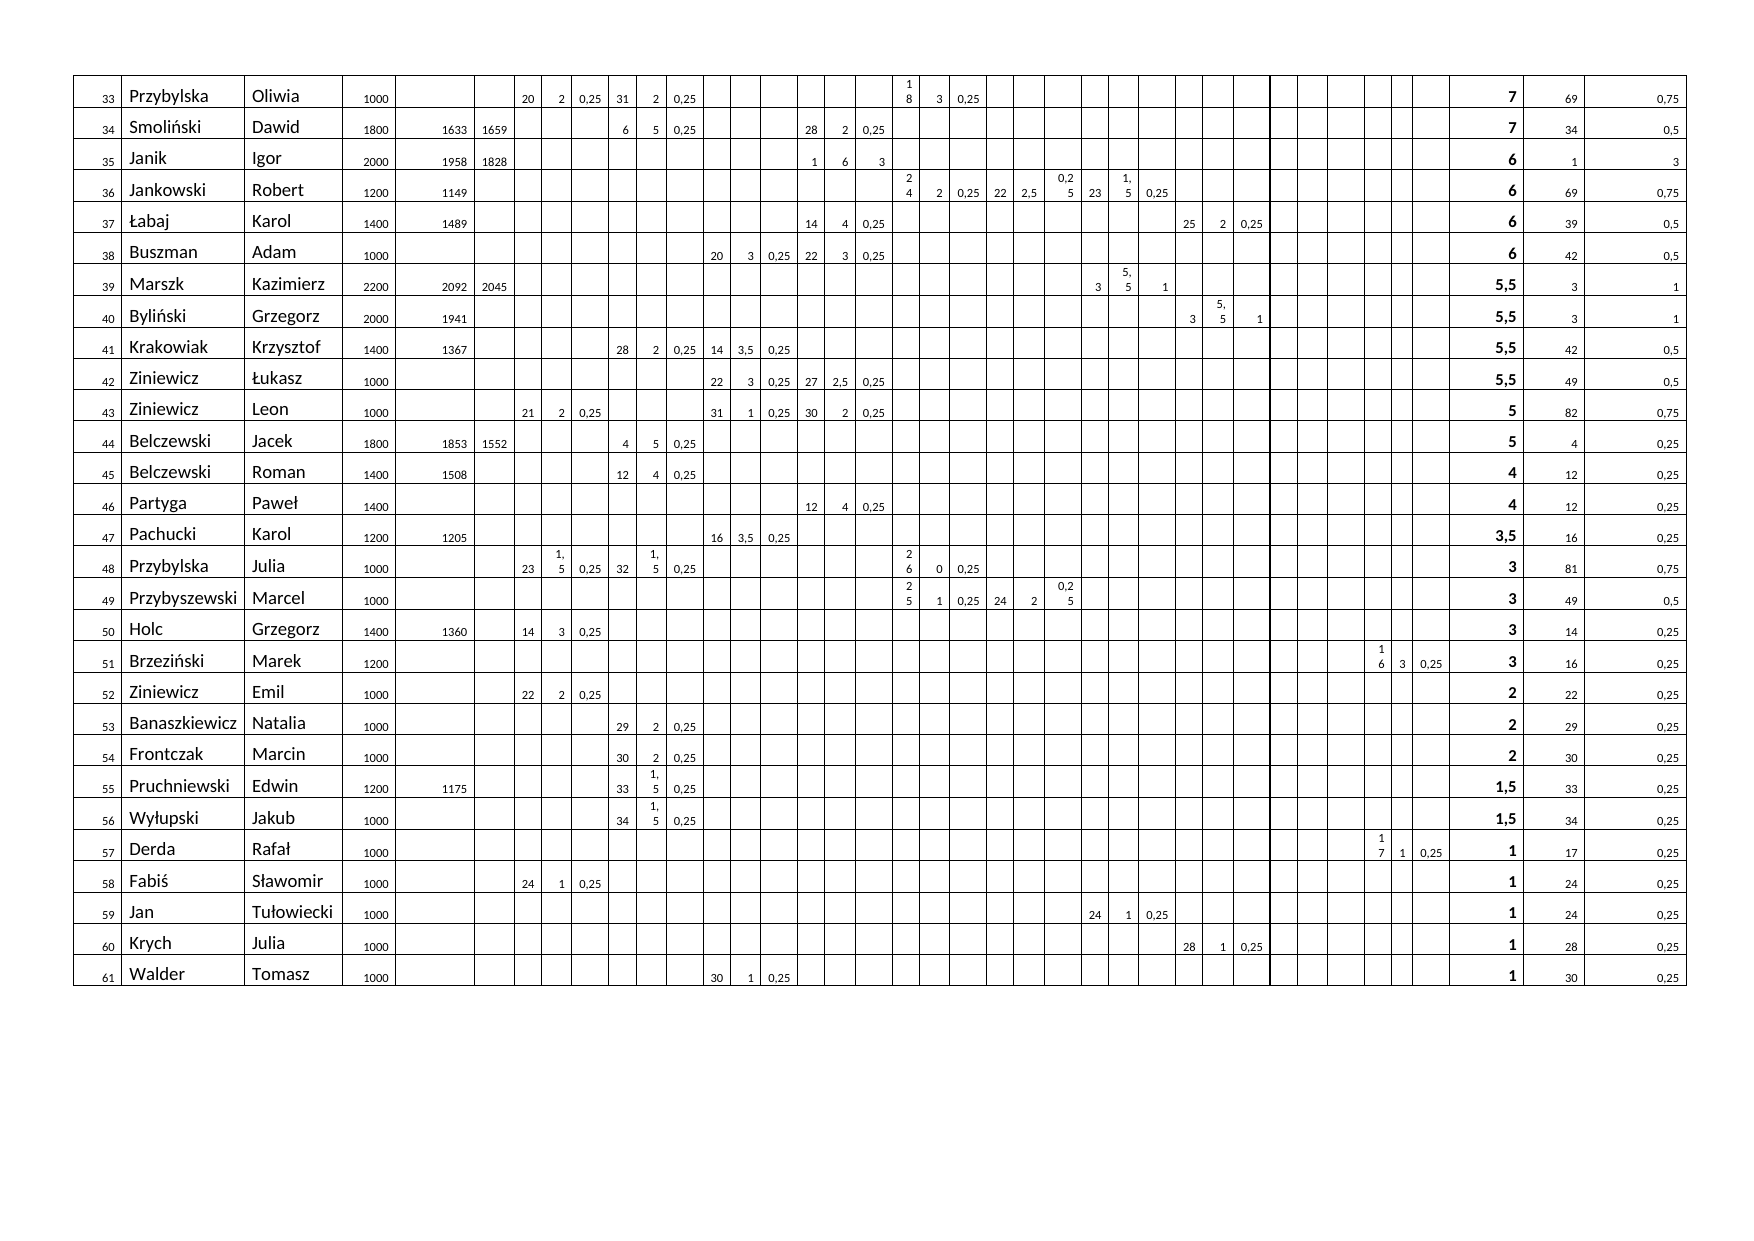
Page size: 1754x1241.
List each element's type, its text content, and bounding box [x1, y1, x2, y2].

table_cell [950, 924, 986, 954]
table_cell [1392, 139, 1412, 169]
table_cell [1365, 766, 1391, 797]
table_cell [475, 453, 514, 483]
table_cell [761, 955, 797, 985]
table_cell [1045, 390, 1081, 420]
table_cell [1298, 202, 1327, 232]
table_cell [475, 515, 514, 545]
table_cell 3 [1450, 578, 1523, 609]
table_cell [1271, 202, 1297, 232]
table_cell Ziniewicz [122, 390, 244, 420]
table_cell [396, 390, 474, 420]
table_cell 1,5 [637, 546, 666, 577]
table_cell [950, 453, 986, 483]
table_cell [1328, 139, 1364, 169]
table_cell [1234, 546, 1269, 577]
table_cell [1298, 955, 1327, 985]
table_cell [1203, 484, 1233, 514]
table_cell [1365, 578, 1391, 609]
table_cell [1176, 641, 1202, 672]
table_cell [856, 264, 892, 295]
table_cell [920, 233, 949, 263]
table_cell 0,25 [856, 484, 892, 514]
table_cell 56 [74, 798, 121, 829]
table_cell [1045, 421, 1081, 452]
table_cell 37 [74, 202, 121, 232]
table_cell [1298, 546, 1327, 577]
table_cell 59 [74, 893, 121, 923]
table_cell [856, 453, 892, 483]
table_cell [950, 264, 986, 295]
table_cell [1109, 641, 1138, 672]
table_cell [515, 766, 541, 797]
table_cell 0,25 [1585, 641, 1686, 672]
table_cell [761, 766, 797, 797]
table_cell 49 [1524, 359, 1584, 389]
table_cell [1045, 924, 1081, 954]
table_cell [1234, 390, 1269, 420]
table_cell [731, 924, 760, 954]
table_cell 0,25 [1234, 202, 1269, 232]
table_cell Jan [122, 893, 244, 923]
table_cell Smoliński [122, 108, 244, 138]
table_cell 1 [1450, 830, 1523, 860]
table_cell [1328, 453, 1364, 483]
table_cell Natalia [245, 704, 342, 734]
table_cell [856, 578, 892, 609]
table_cell [920, 641, 949, 672]
table_cell [825, 893, 855, 923]
table_cell [1365, 264, 1391, 295]
table_cell [609, 233, 636, 263]
table_cell 69 [1524, 170, 1584, 201]
table_cell [1365, 202, 1391, 232]
table_cell [1082, 328, 1108, 358]
table_cell Jankowski [122, 170, 244, 201]
table_cell [893, 861, 919, 892]
table_cell [798, 421, 824, 452]
table_cell [637, 202, 666, 232]
table_cell [1392, 170, 1412, 201]
table_cell 38 [74, 233, 121, 263]
table_cell [950, 390, 986, 420]
table_cell [950, 673, 986, 703]
table_cell Grzegorz [245, 610, 342, 640]
table_cell [542, 766, 571, 797]
table_cell [475, 830, 514, 860]
table_cell 1400 [343, 328, 395, 358]
table_cell [704, 704, 730, 734]
table_cell [704, 264, 730, 295]
table_cell [1045, 893, 1081, 923]
table_cell 7 [1450, 108, 1523, 138]
table_cell [856, 515, 892, 545]
table_cell [1271, 830, 1297, 860]
table_cell [1234, 264, 1269, 295]
table_cell [1139, 359, 1175, 389]
table_cell [475, 76, 514, 107]
table_cell [798, 924, 824, 954]
table_cell [950, 421, 986, 452]
table_cell 3 [1450, 610, 1523, 640]
table_cell [475, 673, 514, 703]
table_cell [475, 924, 514, 954]
table_cell [798, 673, 824, 703]
table_cell 3 [1392, 641, 1412, 672]
table_cell [542, 830, 571, 860]
table_cell 1489 [396, 202, 474, 232]
table_cell 1367 [396, 328, 474, 358]
table_cell 1508 [396, 453, 474, 483]
table_cell [856, 704, 892, 734]
table_cell [475, 861, 514, 892]
table_cell 28 [798, 108, 824, 138]
table_cell 0,5 [1585, 578, 1686, 609]
table_cell [609, 673, 636, 703]
table_cell [1203, 170, 1233, 201]
table_cell [1234, 673, 1269, 703]
table_cell [1365, 421, 1391, 452]
table_cell [1298, 484, 1327, 514]
table_cell [1413, 170, 1449, 201]
table_cell [893, 641, 919, 672]
table_cell [1413, 610, 1449, 640]
table_cell [475, 484, 514, 514]
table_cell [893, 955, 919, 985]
table_cell [1298, 328, 1327, 358]
table_cell [1014, 139, 1044, 169]
table_cell [950, 610, 986, 640]
table_cell [1328, 830, 1364, 860]
table_cell [1109, 830, 1138, 860]
table_cell [1176, 861, 1202, 892]
table_cell [1298, 264, 1327, 295]
table_cell [761, 578, 797, 609]
table_cell [1328, 924, 1364, 954]
table_cell [1234, 641, 1269, 672]
table_cell [856, 421, 892, 452]
table_cell Dawid [245, 108, 342, 138]
table_cell 34 [609, 798, 636, 829]
table_cell [704, 453, 730, 483]
table_cell [1365, 924, 1391, 954]
table_cell [1328, 202, 1364, 232]
table_cell 3 [920, 76, 949, 107]
table_cell [1082, 735, 1108, 765]
table_cell [1082, 641, 1108, 672]
table_cell [1109, 924, 1138, 954]
table_cell [1365, 798, 1391, 829]
table_cell [1109, 421, 1138, 452]
table_cell [1176, 515, 1202, 545]
table_cell [1392, 546, 1412, 577]
table_cell [825, 924, 855, 954]
table_cell 0,25 [667, 798, 703, 829]
table_cell [987, 641, 1013, 672]
table_cell [1298, 108, 1327, 138]
table_cell [1298, 390, 1327, 420]
table_cell [1392, 76, 1412, 107]
table_cell [542, 233, 571, 263]
table_cell Brzeziński [122, 641, 244, 672]
table_cell [1413, 515, 1449, 545]
table_cell [987, 484, 1013, 514]
table_cell [761, 264, 797, 295]
table_cell [987, 390, 1013, 420]
table_cell [1014, 359, 1044, 389]
table_cell [667, 578, 703, 609]
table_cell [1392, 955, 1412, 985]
table_cell [515, 484, 541, 514]
table_cell [731, 735, 760, 765]
table_cell [667, 641, 703, 672]
table_cell [987, 830, 1013, 860]
table_cell 1360 [396, 610, 474, 640]
table_cell [1176, 766, 1202, 797]
table_cell [609, 139, 636, 169]
table_cell [1014, 610, 1044, 640]
table_cell [637, 830, 666, 860]
table_cell [1392, 453, 1412, 483]
table_cell [1203, 641, 1233, 672]
table_cell [609, 861, 636, 892]
table_cell [1045, 484, 1081, 514]
table_cell [704, 893, 730, 923]
table_cell [1203, 328, 1233, 358]
table_cell [1045, 546, 1081, 577]
table_cell [761, 830, 797, 860]
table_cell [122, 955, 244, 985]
table_cell [1203, 578, 1233, 609]
table_cell [1139, 515, 1175, 545]
table_cell [1271, 139, 1297, 169]
table_cell [572, 202, 608, 232]
table_cell Paweł [245, 484, 342, 514]
table_cell [731, 798, 760, 829]
table_cell [475, 704, 514, 734]
table_cell 2 [1450, 673, 1523, 703]
table_cell [798, 296, 824, 327]
table_cell [704, 484, 730, 514]
table_cell 3 [1450, 546, 1523, 577]
table_cell [893, 359, 919, 389]
table_cell [1413, 735, 1449, 765]
table_cell [731, 421, 760, 452]
table_cell 5 [637, 108, 666, 138]
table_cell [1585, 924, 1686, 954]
table_cell [825, 76, 855, 107]
table_cell [475, 735, 514, 765]
table_cell [1271, 924, 1297, 954]
table_cell [1392, 359, 1412, 389]
table_cell [950, 735, 986, 765]
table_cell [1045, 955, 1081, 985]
table_cell 1958 [396, 139, 474, 169]
table_cell [1082, 766, 1108, 797]
table_cell 1 [1203, 924, 1233, 954]
table_cell 2 [637, 76, 666, 107]
table_cell 0,75 [1585, 76, 1686, 107]
table_cell [893, 798, 919, 829]
table_cell [1234, 170, 1269, 201]
table_cell 0,25 [1585, 704, 1686, 734]
table_cell [515, 139, 541, 169]
table_cell 2,5 [825, 359, 855, 389]
table_cell [950, 484, 986, 514]
table_cell [1139, 233, 1175, 263]
table_cell [1203, 108, 1233, 138]
table_cell 0,25 [856, 390, 892, 420]
table_cell [609, 390, 636, 420]
table_cell [825, 515, 855, 545]
table_cell [1392, 296, 1412, 327]
table_cell 53 [74, 704, 121, 734]
table_cell Grzegorz [245, 296, 342, 327]
table_cell [1271, 453, 1297, 483]
table_cell [1176, 484, 1202, 514]
table_cell 30 [1524, 735, 1584, 765]
table_cell [515, 924, 541, 954]
table_cell [542, 421, 571, 452]
table_cell [1328, 264, 1364, 295]
table_cell [893, 893, 919, 923]
table_cell [1045, 202, 1081, 232]
table_cell [637, 264, 666, 295]
table_cell 0,25 [761, 390, 797, 420]
table_cell [704, 108, 730, 138]
table_cell [475, 233, 514, 263]
table_cell 36 [74, 170, 121, 201]
table_cell [1014, 673, 1044, 703]
table_cell 1 [1524, 139, 1584, 169]
table_cell 0,25 [1585, 673, 1686, 703]
table_cell 1,5 [1109, 170, 1138, 201]
table_cell [542, 578, 571, 609]
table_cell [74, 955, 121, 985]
table_cell Krakowiak [122, 328, 244, 358]
table_cell [1234, 139, 1269, 169]
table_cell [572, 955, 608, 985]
table_cell 1000 [343, 546, 395, 577]
table_cell Fabiś [122, 861, 244, 892]
table_cell 0,25 [1234, 924, 1269, 954]
table_cell 4 [637, 453, 666, 483]
table_cell [704, 139, 730, 169]
table_cell [1271, 484, 1297, 514]
table_cell [572, 108, 608, 138]
table_cell 1800 [343, 108, 395, 138]
table_cell [731, 108, 760, 138]
table_cell 2092 [396, 264, 474, 295]
table_cell Marcel [245, 578, 342, 609]
table_cell 5,5 [1450, 359, 1523, 389]
table_cell 0,75 [1585, 170, 1686, 201]
table_cell [731, 893, 760, 923]
table_cell [609, 641, 636, 672]
table_cell 1 [1585, 264, 1686, 295]
table_cell [667, 924, 703, 954]
table_cell [1203, 798, 1233, 829]
table_cell [1413, 893, 1449, 923]
table_cell 2,5 [1014, 170, 1044, 201]
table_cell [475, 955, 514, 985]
table_cell [920, 421, 949, 452]
table_cell [1413, 108, 1449, 138]
table_cell [893, 924, 919, 954]
table_cell [637, 484, 666, 514]
table_cell [1392, 766, 1412, 797]
table_cell [1139, 704, 1175, 734]
table_cell 12 [1524, 484, 1584, 514]
table_cell [704, 170, 730, 201]
table_cell [396, 735, 474, 765]
table_cell [1082, 546, 1108, 577]
table_cell 2000 [343, 139, 395, 169]
table_cell [1014, 515, 1044, 545]
table_cell [1234, 704, 1269, 734]
table_cell 16 [1365, 641, 1391, 672]
table_cell [761, 641, 797, 672]
table_cell [987, 76, 1013, 107]
table_cell [1014, 202, 1044, 232]
table_cell [1082, 861, 1108, 892]
table_cell 0,25 [572, 610, 608, 640]
table_cell [825, 766, 855, 797]
table_cell [798, 641, 824, 672]
table_cell [1365, 328, 1391, 358]
table_cell [1176, 233, 1202, 263]
table_cell [572, 233, 608, 263]
table_cell 24 [893, 170, 919, 201]
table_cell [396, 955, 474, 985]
table_cell [1298, 515, 1327, 545]
table_cell [798, 264, 824, 295]
table_cell 0,25 [856, 359, 892, 389]
table_cell [893, 673, 919, 703]
table_cell [542, 735, 571, 765]
table_cell 0,75 [1585, 390, 1686, 420]
table_cell [1328, 359, 1364, 389]
table_cell 0,5 [1585, 233, 1686, 263]
table_cell [1365, 893, 1391, 923]
table_cell 0,25 [572, 546, 608, 577]
table_cell [1271, 328, 1297, 358]
table_cell [609, 515, 636, 545]
table_cell [637, 578, 666, 609]
table_cell 2 [637, 704, 666, 734]
table_cell [761, 893, 797, 923]
table_cell [1271, 515, 1297, 545]
table_cell [856, 830, 892, 860]
table_cell 2 [1450, 735, 1523, 765]
table_cell [1392, 202, 1412, 232]
table_cell 0,25 [950, 170, 986, 201]
table_cell 2 [920, 170, 949, 201]
table_cell [1109, 673, 1138, 703]
table_cell [1139, 390, 1175, 420]
table_cell 3,5 [731, 328, 760, 358]
table_cell [761, 76, 797, 107]
table_cell [637, 610, 666, 640]
table_cell [667, 233, 703, 263]
table_cell [1328, 673, 1364, 703]
table_cell 5 [1450, 421, 1523, 452]
table_cell [1014, 76, 1044, 107]
table_cell 39 [74, 264, 121, 295]
table_cell [1271, 421, 1297, 452]
table_cell 14 [704, 328, 730, 358]
table_cell 52 [74, 673, 121, 703]
table_cell [542, 139, 571, 169]
table_cell 0,5 [1585, 108, 1686, 138]
table_cell [1203, 893, 1233, 923]
table_cell [1328, 328, 1364, 358]
table_cell [1014, 924, 1044, 954]
table_cell 20 [515, 76, 541, 107]
table_cell [1014, 546, 1044, 577]
table_cell [1203, 861, 1233, 892]
table_cell [1045, 233, 1081, 263]
table_cell 12 [609, 453, 636, 483]
table_cell [825, 641, 855, 672]
table_cell [1234, 610, 1269, 640]
table_cell [1298, 830, 1327, 860]
table_cell [572, 766, 608, 797]
table_cell 1,5 [1450, 798, 1523, 829]
table_cell [1328, 108, 1364, 138]
table_cell 0,25 [1585, 798, 1686, 829]
table_cell [1271, 296, 1297, 327]
table_cell 42 [1524, 328, 1584, 358]
table_cell [1109, 515, 1138, 545]
table_cell [475, 390, 514, 420]
table_cell [856, 735, 892, 765]
table_cell 27 [798, 359, 824, 389]
table_cell 0,25 [1585, 766, 1686, 797]
table_cell [1413, 390, 1449, 420]
table_cell [542, 798, 571, 829]
table_cell [1045, 108, 1081, 138]
table_cell [1203, 673, 1233, 703]
table_cell [1082, 673, 1108, 703]
table_cell [475, 610, 514, 640]
table_cell [515, 170, 541, 201]
table_cell [987, 924, 1013, 954]
table_cell [667, 673, 703, 703]
table_cell 16 [1524, 515, 1584, 545]
table_cell Roman [245, 453, 342, 483]
table_cell 1 [1234, 296, 1269, 327]
table_cell [704, 76, 730, 107]
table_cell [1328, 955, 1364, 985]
table_cell 42 [1524, 233, 1584, 263]
table_cell [825, 264, 855, 295]
table_cell [1082, 233, 1108, 263]
table_cell 4 [609, 421, 636, 452]
table_cell 2 [1014, 578, 1044, 609]
table_cell [1328, 766, 1364, 797]
table_cell [825, 830, 855, 860]
table_cell 0,25 [1585, 735, 1686, 765]
table_cell Buszman [122, 233, 244, 263]
table_cell [950, 798, 986, 829]
table_cell Belczewski [122, 421, 244, 452]
table_cell [1139, 766, 1175, 797]
table_cell [893, 515, 919, 545]
table_cell 1633 [396, 108, 474, 138]
table_cell 3 [542, 610, 571, 640]
table_cell [637, 359, 666, 389]
table_cell [1328, 421, 1364, 452]
table_cell [893, 264, 919, 295]
table_cell [396, 704, 474, 734]
table_cell [1234, 830, 1269, 860]
table_cell 1000 [343, 924, 395, 954]
table_cell [1298, 893, 1327, 923]
table_cell Oliwia [245, 76, 342, 107]
table_cell [637, 924, 666, 954]
table_cell 0,25 [950, 546, 986, 577]
table_cell 5,5 [1450, 264, 1523, 295]
table_cell [1176, 673, 1202, 703]
table_cell [761, 421, 797, 452]
table_cell 0,25 [1585, 453, 1686, 483]
table_cell [761, 735, 797, 765]
table_cell [987, 735, 1013, 765]
table_cell [856, 328, 892, 358]
table_cell [1392, 108, 1412, 138]
table_cell [761, 108, 797, 138]
table_cell [637, 673, 666, 703]
table_cell [1109, 546, 1138, 577]
table_cell Belczewski [122, 453, 244, 483]
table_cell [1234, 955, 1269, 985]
table_cell 0,25 [667, 546, 703, 577]
table_cell [1328, 578, 1364, 609]
table_cell 2 [637, 735, 666, 765]
table_cell 22 [1524, 673, 1584, 703]
table_cell Marszk [122, 264, 244, 295]
table_cell [704, 578, 730, 609]
table_cell [1082, 484, 1108, 514]
table_cell Krzysztof [245, 328, 342, 358]
table_cell 6 [825, 139, 855, 169]
table_cell [920, 673, 949, 703]
table_cell 22 [987, 170, 1013, 201]
table_cell [1328, 641, 1364, 672]
table_cell Tułowiecki [245, 893, 342, 923]
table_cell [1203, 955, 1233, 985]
table_cell [893, 766, 919, 797]
table_cell 23 [515, 546, 541, 577]
table_cell [761, 673, 797, 703]
table_cell [893, 421, 919, 452]
table_cell [1271, 735, 1297, 765]
table_cell [798, 578, 824, 609]
table_cell 0,25 [1585, 421, 1686, 452]
table_cell Karol [245, 202, 342, 232]
table_cell [1298, 76, 1327, 107]
table_cell [1298, 139, 1327, 169]
table_cell [1139, 453, 1175, 483]
table_cell [1271, 766, 1297, 797]
table_cell 49 [1524, 578, 1584, 609]
table_cell [950, 893, 986, 923]
table_cell [1234, 578, 1269, 609]
table_cell [1392, 264, 1412, 295]
table_cell [704, 924, 730, 954]
table_cell 0,25 [572, 76, 608, 107]
table_cell [1298, 296, 1327, 327]
table_cell [987, 704, 1013, 734]
table_cell [1392, 735, 1412, 765]
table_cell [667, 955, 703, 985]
table_cell [542, 108, 571, 138]
table_cell [667, 484, 703, 514]
table_cell [1392, 233, 1412, 263]
table_cell 6 [1450, 139, 1523, 169]
table_cell [637, 233, 666, 263]
table_cell [475, 202, 514, 232]
table_cell [1176, 264, 1202, 295]
table_cell [637, 893, 666, 923]
table_cell [1413, 264, 1449, 295]
table_cell [542, 704, 571, 734]
table_cell 0,25 [667, 766, 703, 797]
table_cell [950, 139, 986, 169]
table_cell [572, 264, 608, 295]
table_cell Frontczak [122, 735, 244, 765]
table_cell [1271, 264, 1297, 295]
table_cell [950, 233, 986, 263]
table_cell [798, 830, 824, 860]
table_cell Pruchniewski [122, 766, 244, 797]
table_cell [1139, 924, 1175, 954]
table_cell [987, 328, 1013, 358]
table_cell [1139, 735, 1175, 765]
table_cell 4 [1524, 421, 1584, 452]
table_cell Ziniewicz [122, 673, 244, 703]
table_cell [1109, 233, 1138, 263]
table_cell [1413, 233, 1449, 263]
table_cell Łabaj [122, 202, 244, 232]
table_cell [1082, 108, 1108, 138]
table_cell [1109, 453, 1138, 483]
table_cell [731, 170, 760, 201]
table_cell [572, 515, 608, 545]
table_cell [1413, 139, 1449, 169]
table_cell [987, 233, 1013, 263]
table_cell [1176, 704, 1202, 734]
table_cell [1365, 546, 1391, 577]
table_cell 1 [1450, 893, 1523, 923]
table_cell [609, 610, 636, 640]
table_cell Karol [245, 515, 342, 545]
table_cell [1109, 390, 1138, 420]
table_cell 30 [798, 390, 824, 420]
table_cell [987, 108, 1013, 138]
table_cell [1413, 453, 1449, 483]
table_cell Sławomir [245, 861, 342, 892]
table_cell [1271, 798, 1297, 829]
table_cell [856, 861, 892, 892]
table_cell [761, 202, 797, 232]
table_cell 1 [1450, 861, 1523, 892]
table_cell [950, 766, 986, 797]
table_cell [609, 264, 636, 295]
table_cell 24 [1524, 861, 1584, 892]
table_cell [798, 861, 824, 892]
table_cell [825, 170, 855, 201]
table_cell [637, 139, 666, 169]
table_cell [893, 296, 919, 327]
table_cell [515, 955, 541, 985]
table_cell [609, 578, 636, 609]
table_cell [798, 766, 824, 797]
table_cell Leon [245, 390, 342, 420]
table_cell [396, 830, 474, 860]
table_cell [1109, 202, 1138, 232]
table_cell [1328, 233, 1364, 263]
table_cell 41 [74, 328, 121, 358]
table_cell [731, 830, 760, 860]
table_cell [1109, 798, 1138, 829]
table_cell [893, 233, 919, 263]
table_cell [542, 264, 571, 295]
table_cell [1328, 546, 1364, 577]
table_cell [856, 546, 892, 577]
table_cell [761, 610, 797, 640]
table_cell [950, 296, 986, 327]
table_cell [1082, 421, 1108, 452]
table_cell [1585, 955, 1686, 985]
table_cell [1176, 798, 1202, 829]
table_cell 1659 [475, 108, 514, 138]
table_cell [1109, 296, 1138, 327]
table_cell [1109, 328, 1138, 358]
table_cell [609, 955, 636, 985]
table_cell [667, 610, 703, 640]
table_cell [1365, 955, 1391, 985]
table_cell [920, 515, 949, 545]
table_cell [637, 515, 666, 545]
table_cell [1045, 830, 1081, 860]
table_cell [798, 76, 824, 107]
table_cell [572, 328, 608, 358]
table_cell 34 [74, 108, 121, 138]
table_cell [1365, 453, 1391, 483]
table_cell [1328, 390, 1364, 420]
table_cell 1400 [343, 453, 395, 483]
table_cell [1082, 139, 1108, 169]
table_cell [1014, 641, 1044, 672]
table_cell 24 [1524, 893, 1584, 923]
table_cell [1014, 704, 1044, 734]
table_cell 1941 [396, 296, 474, 327]
table_cell [825, 453, 855, 483]
table_cell [1234, 421, 1269, 452]
table_cell [1365, 170, 1391, 201]
table_cell [856, 641, 892, 672]
table_cell [761, 170, 797, 201]
table_cell [515, 704, 541, 734]
table_cell [920, 108, 949, 138]
table_cell 0,25 [761, 515, 797, 545]
table_cell [1082, 76, 1108, 107]
table_cell [1328, 704, 1364, 734]
table_cell 18 [893, 76, 919, 107]
table_cell [1203, 264, 1233, 295]
table_cell [893, 328, 919, 358]
table_cell [637, 390, 666, 420]
table_cell Banaszkiewicz [122, 704, 244, 734]
table_cell 46 [74, 484, 121, 514]
table_cell 1205 [396, 515, 474, 545]
table_cell 1 [542, 861, 571, 892]
table_cell [1392, 924, 1412, 954]
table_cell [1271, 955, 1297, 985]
table_cell [1365, 76, 1391, 107]
table_cell [893, 704, 919, 734]
table_cell [1176, 453, 1202, 483]
table_cell [920, 390, 949, 420]
table_cell [1109, 139, 1138, 169]
table_cell [572, 453, 608, 483]
table_cell [825, 673, 855, 703]
table_cell 0,25 [856, 233, 892, 263]
table_cell [920, 202, 949, 232]
table_cell [572, 924, 608, 954]
table_cell 0,25 [667, 453, 703, 483]
table_cell [542, 641, 571, 672]
table_cell [1045, 139, 1081, 169]
table_cell [1203, 359, 1233, 389]
table_cell [920, 861, 949, 892]
table_cell [731, 861, 760, 892]
table_cell [731, 766, 760, 797]
table_cell [1365, 233, 1391, 263]
table_cell [761, 296, 797, 327]
table_cell [515, 578, 541, 609]
table_cell [1298, 421, 1327, 452]
table_cell Przybylska [122, 76, 244, 107]
table_cell [987, 798, 1013, 829]
table_cell 33 [74, 76, 121, 107]
table_cell [856, 924, 892, 954]
table_cell [572, 641, 608, 672]
table_cell [704, 421, 730, 452]
table_cell [798, 170, 824, 201]
table_cell [1082, 296, 1108, 327]
table_cell 1175 [396, 766, 474, 797]
table_cell Marcin [245, 735, 342, 765]
table_cell [704, 296, 730, 327]
table_cell [987, 296, 1013, 327]
table_cell Byliński [122, 296, 244, 327]
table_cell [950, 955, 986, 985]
table_cell [515, 359, 541, 389]
table_cell 25 [893, 578, 919, 609]
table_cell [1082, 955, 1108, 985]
table_cell [609, 170, 636, 201]
table_cell [825, 328, 855, 358]
table_cell [1234, 766, 1269, 797]
table_cell 0,25 [1585, 610, 1686, 640]
table_cell [1139, 296, 1175, 327]
table_cell [987, 264, 1013, 295]
table_cell [542, 453, 571, 483]
table_cell [1298, 170, 1327, 201]
table_cell 0,25 [667, 76, 703, 107]
table_cell [515, 515, 541, 545]
table_cell [1082, 359, 1108, 389]
table_cell 24 [515, 861, 541, 892]
table_cell [515, 798, 541, 829]
table_cell [704, 766, 730, 797]
table_cell 35 [74, 139, 121, 169]
table_cell [542, 515, 571, 545]
table_cell [609, 893, 636, 923]
table_cell [542, 170, 571, 201]
table_cell 17 [1365, 830, 1391, 860]
table_cell [731, 578, 760, 609]
table_cell [798, 798, 824, 829]
table_cell Kazimierz [245, 264, 342, 295]
table_cell [572, 484, 608, 514]
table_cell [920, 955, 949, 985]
table_cell 6 [1450, 202, 1523, 232]
table_cell [1176, 735, 1202, 765]
table_cell [1203, 515, 1233, 545]
table_cell [609, 296, 636, 327]
table_cell [572, 139, 608, 169]
table_cell 22 [798, 233, 824, 263]
table_cell [920, 484, 949, 514]
table_cell 1 [1109, 893, 1138, 923]
table_cell [1082, 202, 1108, 232]
table_cell [798, 735, 824, 765]
table_cell 1 [1392, 830, 1412, 860]
table_cell [825, 296, 855, 327]
table_cell [856, 798, 892, 829]
table_cell Przybyszewski [122, 578, 244, 609]
table_cell 29 [609, 704, 636, 734]
table_cell [1413, 202, 1449, 232]
table_cell [1298, 924, 1327, 954]
table_cell [704, 546, 730, 577]
table_cell 1000 [343, 704, 395, 734]
table_cell [396, 641, 474, 672]
table_cell [667, 390, 703, 420]
table_cell [637, 296, 666, 327]
table_cell [1365, 139, 1391, 169]
table_cell [1082, 830, 1108, 860]
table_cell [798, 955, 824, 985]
table_cell [1014, 735, 1044, 765]
table_cell 3,5 [1450, 515, 1523, 545]
table_cell 2 [825, 390, 855, 420]
table_cell [1176, 546, 1202, 577]
table_cell 1200 [343, 766, 395, 797]
table_cell [515, 108, 541, 138]
table_cell [542, 202, 571, 232]
table_cell [1413, 328, 1449, 358]
table_cell 3 [825, 233, 855, 263]
table_cell [1139, 641, 1175, 672]
table_cell 24 [987, 578, 1013, 609]
table_cell 1000 [343, 359, 395, 389]
table_cell Łukasz [245, 359, 342, 389]
table_cell 1149 [396, 170, 474, 201]
table_cell 81 [1524, 546, 1584, 577]
table_cell [761, 924, 797, 954]
table_cell 55 [74, 766, 121, 797]
table_cell [704, 735, 730, 765]
table_cell [1045, 610, 1081, 640]
table_cell 0,25 [856, 108, 892, 138]
table_cell 45 [74, 453, 121, 483]
table_cell [893, 830, 919, 860]
table_cell [637, 641, 666, 672]
table_cell 1 [731, 390, 760, 420]
table_cell [515, 641, 541, 672]
table_cell [1176, 108, 1202, 138]
table_cell [1271, 578, 1297, 609]
table_cell [1203, 390, 1233, 420]
table_cell [1392, 673, 1412, 703]
table_cell [542, 484, 571, 514]
table_cell 30 [609, 735, 636, 765]
table_cell [950, 359, 986, 389]
table_cell 1 [920, 578, 949, 609]
table_cell [1139, 484, 1175, 514]
table_cell [515, 735, 541, 765]
table_cell [1365, 108, 1391, 138]
table_cell [731, 76, 760, 107]
table_cell [1328, 170, 1364, 201]
table_cell [920, 139, 949, 169]
table_cell 1000 [343, 735, 395, 765]
table_cell [1203, 830, 1233, 860]
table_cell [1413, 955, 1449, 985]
table_cell 3 [731, 233, 760, 263]
table_cell [987, 421, 1013, 452]
table_cell [893, 453, 919, 483]
table_cell [761, 484, 797, 514]
table_cell [1203, 421, 1233, 452]
table_cell [731, 264, 760, 295]
table_cell [1365, 515, 1391, 545]
table_cell [731, 484, 760, 514]
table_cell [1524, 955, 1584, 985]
table_cell [761, 861, 797, 892]
table_cell [856, 673, 892, 703]
table_cell [987, 861, 1013, 892]
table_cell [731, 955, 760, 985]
table_cell [1271, 546, 1297, 577]
table_cell [950, 861, 986, 892]
table_cell [1082, 798, 1108, 829]
table_cell Ziniewicz [122, 359, 244, 389]
table_cell 1 [1585, 296, 1686, 327]
table_cell [572, 296, 608, 327]
table_cell 1,5 [542, 546, 571, 577]
table_cell 69 [1524, 76, 1584, 107]
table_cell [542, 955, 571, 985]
table_cell 0,25 [1585, 893, 1686, 923]
table_cell 3 [1585, 139, 1686, 169]
table_cell [1392, 861, 1412, 892]
table_cell 3 [1524, 264, 1584, 295]
table_cell 39 [1524, 202, 1584, 232]
table_cell [1139, 861, 1175, 892]
table_cell [1328, 893, 1364, 923]
table_cell 3,5 [731, 515, 760, 545]
table_cell 5 [637, 421, 666, 452]
table_cell 3 [1176, 296, 1202, 327]
table_cell [1109, 704, 1138, 734]
table_cell Emil [245, 673, 342, 703]
table_cell 31 [704, 390, 730, 420]
table_cell 1000 [343, 798, 395, 829]
table_cell [1271, 641, 1297, 672]
table_cell 0,5 [1585, 202, 1686, 232]
table_cell [798, 893, 824, 923]
table_cell [920, 924, 949, 954]
table_cell [704, 202, 730, 232]
table_cell [1203, 735, 1233, 765]
table_cell 58 [74, 861, 121, 892]
table_cell 25 [1176, 202, 1202, 232]
table_cell [761, 546, 797, 577]
table_cell [1176, 610, 1202, 640]
table_cell [515, 421, 541, 452]
table_cell 1000 [343, 233, 395, 263]
table_cell [1234, 76, 1269, 107]
table_cell [920, 704, 949, 734]
table_cell 32 [609, 546, 636, 577]
table_cell [1014, 390, 1044, 420]
table_cell 44 [74, 421, 121, 452]
table_cell [1109, 108, 1138, 138]
table_cell 3 [731, 359, 760, 389]
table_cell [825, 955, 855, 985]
table_cell [396, 546, 474, 577]
table_cell 2 [542, 390, 571, 420]
table_cell [1109, 735, 1138, 765]
table_cell 1,5 [637, 766, 666, 797]
table_cell [396, 798, 474, 829]
table_cell [1203, 704, 1233, 734]
table_cell 1000 [343, 893, 395, 923]
table_cell [893, 202, 919, 232]
table_cell 6 [609, 108, 636, 138]
table_cell [1271, 76, 1297, 107]
table_cell 49 [74, 578, 121, 609]
table_cell [1139, 578, 1175, 609]
table_cell 12 [1524, 453, 1584, 483]
table_cell [396, 578, 474, 609]
table_cell [1045, 359, 1081, 389]
table_cell 28 [1176, 924, 1202, 954]
table_cell Robert [245, 170, 342, 201]
table_cell [1413, 578, 1449, 609]
table_cell 82 [1524, 390, 1584, 420]
table_cell [920, 610, 949, 640]
table_cell [987, 893, 1013, 923]
table_cell [761, 704, 797, 734]
table_cell [475, 546, 514, 577]
table_cell [1176, 578, 1202, 609]
table_cell [667, 861, 703, 892]
table_cell [987, 610, 1013, 640]
table_cell 2 [825, 108, 855, 138]
table_cell 5,5 [1450, 328, 1523, 358]
table_cell [704, 610, 730, 640]
table_cell 31 [609, 76, 636, 107]
table_cell [1203, 453, 1233, 483]
table_cell 2 [542, 673, 571, 703]
table_cell 1,5 [637, 798, 666, 829]
table_cell [637, 170, 666, 201]
table_cell Edwin [245, 766, 342, 797]
table_cell [1203, 546, 1233, 577]
table_cell [475, 359, 514, 389]
table_cell [825, 578, 855, 609]
table_cell 29 [1524, 704, 1584, 734]
table_cell 16 [1524, 641, 1584, 672]
table_cell [893, 390, 919, 420]
table_cell [825, 546, 855, 577]
table_cell [1234, 233, 1269, 263]
table_cell [798, 610, 824, 640]
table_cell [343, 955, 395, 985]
table_cell 5 [1450, 390, 1523, 420]
table_cell [1271, 610, 1297, 640]
table_cell [1271, 233, 1297, 263]
table_cell 0,25 [1045, 578, 1081, 609]
table_cell 24 [1082, 893, 1108, 923]
table_cell [987, 359, 1013, 389]
table_cell 0,75 [1585, 546, 1686, 577]
table_cell [1045, 766, 1081, 797]
table_cell [1392, 421, 1412, 452]
table_cell 0 [920, 546, 949, 577]
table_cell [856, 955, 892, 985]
table_cell [1176, 830, 1202, 860]
table_cell [667, 296, 703, 327]
table_cell [950, 328, 986, 358]
table_cell [1365, 359, 1391, 389]
table_cell [1014, 484, 1044, 514]
table_cell 2045 [475, 264, 514, 295]
table_cell [609, 359, 636, 389]
table_cell [825, 704, 855, 734]
table_cell [1176, 139, 1202, 169]
table_cell [731, 296, 760, 327]
table_cell [1109, 578, 1138, 609]
table_cell [1328, 861, 1364, 892]
table_cell 21 [515, 390, 541, 420]
table_cell [396, 924, 474, 954]
table_cell [798, 546, 824, 577]
table_cell [1176, 421, 1202, 452]
table_cell [572, 893, 608, 923]
table_cell 48 [74, 546, 121, 577]
table_cell [731, 139, 760, 169]
table_cell [920, 798, 949, 829]
table_cell [731, 641, 760, 672]
table_cell [515, 202, 541, 232]
table_cell [798, 328, 824, 358]
table_cell [1203, 766, 1233, 797]
table_cell 2 [1450, 704, 1523, 734]
table_cell [1298, 233, 1327, 263]
table_cell [1413, 673, 1449, 703]
table_cell 4 [825, 484, 855, 514]
table_cell [396, 484, 474, 514]
table_cell [1365, 296, 1391, 327]
table_cell [1298, 359, 1327, 389]
table_cell [1139, 673, 1175, 703]
table_cell [1234, 453, 1269, 483]
table_cell [798, 515, 824, 545]
table_cell 16 [704, 515, 730, 545]
table_cell [1234, 515, 1269, 545]
table_cell Igor [245, 139, 342, 169]
table_cell [1298, 735, 1327, 765]
table_cell 0,25 [950, 578, 986, 609]
table_cell 28 [609, 328, 636, 358]
table_cell [1109, 76, 1138, 107]
table_cell [731, 202, 760, 232]
table_cell [704, 830, 730, 860]
table_cell 5,5 [1109, 264, 1138, 295]
table_cell [1271, 108, 1297, 138]
table_cell [1139, 610, 1175, 640]
table_cell 1400 [343, 484, 395, 514]
table_cell [667, 202, 703, 232]
table_cell [920, 296, 949, 327]
table_cell [704, 861, 730, 892]
table_cell [856, 170, 892, 201]
table_cell Partyga [122, 484, 244, 514]
table_cell [1413, 546, 1449, 577]
table_cell [1139, 830, 1175, 860]
table_cell [950, 704, 986, 734]
table_cell [475, 893, 514, 923]
table_cell [1298, 453, 1327, 483]
table_cell [1392, 484, 1412, 514]
table_cell [1298, 578, 1327, 609]
table_cell [1139, 798, 1175, 829]
table_cell [572, 359, 608, 389]
table_cell 0,25 [1585, 861, 1686, 892]
table_cell 0,25 [572, 390, 608, 420]
table_cell 1800 [343, 421, 395, 452]
table_cell [825, 861, 855, 892]
table_cell [893, 735, 919, 765]
table_cell [1109, 610, 1138, 640]
table_cell [1139, 108, 1175, 138]
table_cell 0,25 [1413, 830, 1449, 860]
table_cell [1176, 328, 1202, 358]
table_cell [1139, 76, 1175, 107]
table_cell [1413, 766, 1449, 797]
table_cell [920, 453, 949, 483]
table_cell [667, 139, 703, 169]
table_cell [542, 328, 571, 358]
table_cell [396, 233, 474, 263]
table_cell [1298, 798, 1327, 829]
table_cell 0,25 [1585, 515, 1686, 545]
table_cell [1328, 296, 1364, 327]
table_cell 1 [1450, 924, 1523, 954]
table_cell 1000 [343, 673, 395, 703]
table_cell [515, 264, 541, 295]
table_cell 34 [1524, 108, 1584, 138]
table_cell [704, 673, 730, 703]
table_cell [475, 296, 514, 327]
table_cell [1413, 76, 1449, 107]
table_cell 3 [1524, 296, 1584, 327]
table_cell [1413, 359, 1449, 389]
table_cell Janik [122, 139, 244, 169]
table_cell 0,25 [856, 202, 892, 232]
table_cell 1200 [343, 170, 395, 201]
table_cell [731, 546, 760, 577]
table_cell Krych [122, 924, 244, 954]
table_cell [798, 453, 824, 483]
table_cell [1298, 610, 1327, 640]
table_cell [572, 170, 608, 201]
table_cell [1139, 328, 1175, 358]
table_cell 12 [798, 484, 824, 514]
table_cell Julia [245, 924, 342, 954]
table_cell [396, 861, 474, 892]
table_cell [396, 673, 474, 703]
table_cell [1234, 798, 1269, 829]
table_cell [1045, 704, 1081, 734]
table_cell [1365, 735, 1391, 765]
table_cell [475, 798, 514, 829]
table_cell [761, 798, 797, 829]
table_cell [950, 515, 986, 545]
table_cell 54 [74, 735, 121, 765]
table_cell [1109, 484, 1138, 514]
table_cell 0,5 [1585, 359, 1686, 389]
table_cell Przybylska [122, 546, 244, 577]
table_cell [572, 421, 608, 452]
table_cell [1045, 641, 1081, 672]
table_cell 0,25 [667, 108, 703, 138]
table_cell [1328, 484, 1364, 514]
table_cell 14 [515, 610, 541, 640]
table_cell [1014, 233, 1044, 263]
table_cell 4 [1450, 484, 1523, 514]
table_cell [396, 359, 474, 389]
table_cell 3 [1450, 641, 1523, 672]
table_cell [515, 893, 541, 923]
table_cell [542, 924, 571, 954]
table_cell [1014, 328, 1044, 358]
table_cell [1045, 798, 1081, 829]
table_cell [1365, 484, 1391, 514]
table_cell 0,25 [667, 735, 703, 765]
table_cell [1234, 735, 1269, 765]
table_cell 22 [704, 359, 730, 389]
table_cell [515, 830, 541, 860]
table_cell 0,25 [667, 704, 703, 734]
table_cell [1203, 139, 1233, 169]
table_cell [475, 766, 514, 797]
table_cell Adam [245, 233, 342, 263]
table_cell [1271, 359, 1297, 389]
table_cell [667, 515, 703, 545]
table_cell [1139, 546, 1175, 577]
table_cell [950, 108, 986, 138]
table_cell 0,25 [1139, 170, 1175, 201]
table_cell [475, 170, 514, 201]
table_cell [1413, 421, 1449, 452]
table_cell [572, 798, 608, 829]
table_cell [1045, 296, 1081, 327]
table_cell 0,25 [667, 421, 703, 452]
table_cell [1014, 766, 1044, 797]
table_cell [475, 328, 514, 358]
table_cell 0,25 [1413, 641, 1449, 672]
table_cell [1139, 202, 1175, 232]
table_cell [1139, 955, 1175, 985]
table_cell [1176, 893, 1202, 923]
table_cell [1365, 610, 1391, 640]
table_cell 1,5 [1450, 766, 1523, 797]
table_cell 1200 [343, 641, 395, 672]
table_cell [609, 924, 636, 954]
table_cell [1234, 328, 1269, 358]
table_cell [1392, 328, 1412, 358]
table_cell 22 [515, 673, 541, 703]
table_cell [667, 359, 703, 389]
table_cell [667, 830, 703, 860]
table_cell 50 [74, 610, 121, 640]
table_cell [1365, 390, 1391, 420]
table_cell [920, 893, 949, 923]
table_cell [920, 735, 949, 765]
table_cell 43 [74, 390, 121, 420]
table_cell 33 [609, 766, 636, 797]
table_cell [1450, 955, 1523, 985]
table_cell [572, 704, 608, 734]
table_cell [515, 233, 541, 263]
table_cell [856, 893, 892, 923]
table_cell [1234, 108, 1269, 138]
table_cell [825, 421, 855, 452]
table_cell [1203, 233, 1233, 263]
table_cell 1400 [343, 202, 395, 232]
table_cell [1176, 170, 1202, 201]
table_cell 5,5 [1450, 296, 1523, 327]
table_cell [1413, 704, 1449, 734]
table_cell Jacek [245, 421, 342, 452]
table_cell [1392, 893, 1412, 923]
table_cell [1271, 704, 1297, 734]
table_cell [1014, 421, 1044, 452]
table_cell [1176, 390, 1202, 420]
table_cell [609, 830, 636, 860]
table_cell [1014, 893, 1044, 923]
table_cell [920, 328, 949, 358]
table_cell 0,25 [761, 328, 797, 358]
table_cell [1328, 610, 1364, 640]
table_cell [920, 766, 949, 797]
table_cell [893, 484, 919, 514]
table_cell [542, 893, 571, 923]
table_cell 1200 [343, 515, 395, 545]
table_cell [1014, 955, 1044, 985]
table_cell [1365, 861, 1391, 892]
table_cell [667, 170, 703, 201]
table_cell [825, 735, 855, 765]
table_cell [542, 359, 571, 389]
table_cell 20 [704, 233, 730, 263]
table_cell 0,25 [761, 233, 797, 263]
table_cell [609, 202, 636, 232]
table_cell 0,25 [572, 673, 608, 703]
table_cell Marek [245, 641, 342, 672]
table_cell [1271, 893, 1297, 923]
table_cell Holc [122, 610, 244, 640]
table_cell [1392, 798, 1412, 829]
table_cell [1328, 76, 1364, 107]
table_cell 14 [1524, 610, 1584, 640]
table_cell [1045, 861, 1081, 892]
table_cell [704, 641, 730, 672]
table_cell [515, 328, 541, 358]
table_cell [609, 484, 636, 514]
table_cell [987, 546, 1013, 577]
table_cell [920, 264, 949, 295]
table_cell [1045, 264, 1081, 295]
table_cell [1109, 359, 1138, 389]
table_cell [667, 893, 703, 923]
table_cell [1139, 421, 1175, 452]
table_cell [515, 453, 541, 483]
table_cell [950, 830, 986, 860]
table_cell 2200 [343, 264, 395, 295]
table_cell 57 [74, 830, 121, 860]
table_cell [572, 830, 608, 860]
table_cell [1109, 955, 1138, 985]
table_cell [920, 359, 949, 389]
table_cell [1328, 798, 1364, 829]
table_cell 0,5 [1585, 328, 1686, 358]
table_cell [1298, 766, 1327, 797]
table_cell 42 [74, 359, 121, 389]
table_cell [1271, 673, 1297, 703]
table_cell 6 [1450, 233, 1523, 263]
table_cell [1082, 390, 1108, 420]
table_cell [731, 453, 760, 483]
table_cell [1392, 704, 1412, 734]
table_cell 6 [1450, 170, 1523, 201]
table_cell [1045, 673, 1081, 703]
table_cell 17 [1524, 830, 1584, 860]
table_cell [1082, 610, 1108, 640]
table_cell 14 [798, 202, 824, 232]
table_cell 0,25 [667, 328, 703, 358]
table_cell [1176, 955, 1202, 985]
table_cell [704, 798, 730, 829]
table_cell 2 [1203, 202, 1233, 232]
table_cell [1392, 610, 1412, 640]
table_cell 28 [1524, 924, 1584, 954]
table_cell [1014, 108, 1044, 138]
table_cell [987, 673, 1013, 703]
table_cell 23 [1082, 170, 1108, 201]
table_cell [987, 453, 1013, 483]
table_cell 1 [1139, 264, 1175, 295]
table_cell 1828 [475, 139, 514, 169]
table_cell [1271, 170, 1297, 201]
table_cell [761, 139, 797, 169]
table_cell [1234, 893, 1269, 923]
table_cell [731, 673, 760, 703]
table_cell [1014, 296, 1044, 327]
table_cell [1298, 641, 1327, 672]
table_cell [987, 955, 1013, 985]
table_cell [1139, 139, 1175, 169]
table_cell [396, 893, 474, 923]
table_cell [1082, 924, 1108, 954]
table_cell [667, 264, 703, 295]
table_cell [920, 830, 949, 860]
table_cell Jakub [245, 798, 342, 829]
table_cell [1413, 798, 1449, 829]
table_cell [1413, 484, 1449, 514]
table_cell [1392, 515, 1412, 545]
table_cell [1082, 578, 1108, 609]
table_cell [1298, 704, 1327, 734]
table_cell [475, 641, 514, 672]
table_cell [1014, 798, 1044, 829]
table_cell [987, 202, 1013, 232]
table_cell [798, 704, 824, 734]
table_cell [1392, 578, 1412, 609]
table_cell 60 [74, 924, 121, 954]
table_cell [572, 578, 608, 609]
table_cell 0,25 [1139, 893, 1175, 923]
table_cell [1176, 359, 1202, 389]
table_cell [1271, 861, 1297, 892]
table_cell 1000 [343, 861, 395, 892]
table_cell [1413, 924, 1449, 954]
table_cell [475, 578, 514, 609]
table_cell [1176, 76, 1202, 107]
table_cell 47 [74, 515, 121, 545]
table_cell Derda [122, 830, 244, 860]
table_cell 3 [1082, 264, 1108, 295]
table_cell [856, 766, 892, 797]
table_cell [1298, 861, 1327, 892]
table_cell [825, 798, 855, 829]
table_cell [1392, 390, 1412, 420]
table_cell [1234, 861, 1269, 892]
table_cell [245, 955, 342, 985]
table_cell [1082, 453, 1108, 483]
table_cell 4 [825, 202, 855, 232]
table_cell [825, 610, 855, 640]
table_cell 5,5 [1203, 296, 1233, 327]
table_cell [950, 641, 986, 672]
table_cell [856, 296, 892, 327]
table_cell 40 [74, 296, 121, 327]
table_cell Wyłupski [122, 798, 244, 829]
table_cell [987, 515, 1013, 545]
table_cell 2000 [343, 296, 395, 327]
table_cell [1234, 359, 1269, 389]
table_cell [637, 861, 666, 892]
table_cell [515, 296, 541, 327]
table_cell [1328, 735, 1364, 765]
table_cell [893, 108, 919, 138]
table_cell [1203, 610, 1233, 640]
table_cell [1365, 704, 1391, 734]
table_cell [1045, 328, 1081, 358]
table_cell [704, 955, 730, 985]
table_cell 0,25 [572, 861, 608, 892]
table_cell [731, 704, 760, 734]
table_cell 26 [893, 546, 919, 577]
table_cell [950, 202, 986, 232]
table_cell [1271, 390, 1297, 420]
table_cell [572, 735, 608, 765]
table_cell [1014, 830, 1044, 860]
table_cell Pachucki [122, 515, 244, 545]
table_cell 0,25 [1585, 484, 1686, 514]
table_cell 34 [1524, 798, 1584, 829]
table_cell [1014, 264, 1044, 295]
table_cell [987, 139, 1013, 169]
table_cell [893, 139, 919, 169]
table_cell [731, 610, 760, 640]
table_cell [761, 453, 797, 483]
table_cell [1045, 453, 1081, 483]
table_cell [856, 610, 892, 640]
table_cell Julia [245, 546, 342, 577]
table_cell [987, 766, 1013, 797]
table_cell 0,25 [1045, 170, 1081, 201]
table_cell [1203, 76, 1233, 107]
table_cell [856, 76, 892, 107]
table_cell 1552 [475, 421, 514, 452]
table_cell 33 [1524, 766, 1584, 797]
table_cell [1328, 515, 1364, 545]
table_cell [1082, 704, 1108, 734]
table_cell 1400 [343, 610, 395, 640]
table_cell 1853 [396, 421, 474, 452]
table_cell [1234, 484, 1269, 514]
table_cell [1014, 861, 1044, 892]
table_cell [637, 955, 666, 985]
table_cell [1082, 515, 1108, 545]
table_cell 1000 [343, 390, 395, 420]
table_cell [1365, 673, 1391, 703]
table_cell [1045, 515, 1081, 545]
table_cell [396, 76, 474, 107]
table_cell [1045, 735, 1081, 765]
table_cell 0,25 [950, 76, 986, 107]
table_cell [1413, 296, 1449, 327]
table_cell [893, 610, 919, 640]
table_cell 3 [856, 139, 892, 169]
table_cell 0,25 [1585, 830, 1686, 860]
table_cell 1000 [343, 830, 395, 860]
table_cell [1109, 766, 1138, 797]
table_cell [1298, 673, 1327, 703]
table_cell [1413, 861, 1449, 892]
table_cell 1 [798, 139, 824, 169]
table_cell 1000 [343, 76, 395, 107]
table_cell 2 [637, 328, 666, 358]
table_cell 2 [542, 76, 571, 107]
table_cell [1014, 453, 1044, 483]
table_cell [542, 296, 571, 327]
table_cell 4 [1450, 453, 1523, 483]
table_cell [1045, 76, 1081, 107]
table_cell 51 [74, 641, 121, 672]
table_cell Rafał [245, 830, 342, 860]
table_cell [1109, 861, 1138, 892]
table_cell 0,25 [761, 359, 797, 389]
table_cell 7 [1450, 76, 1523, 107]
table_cell 1000 [343, 578, 395, 609]
